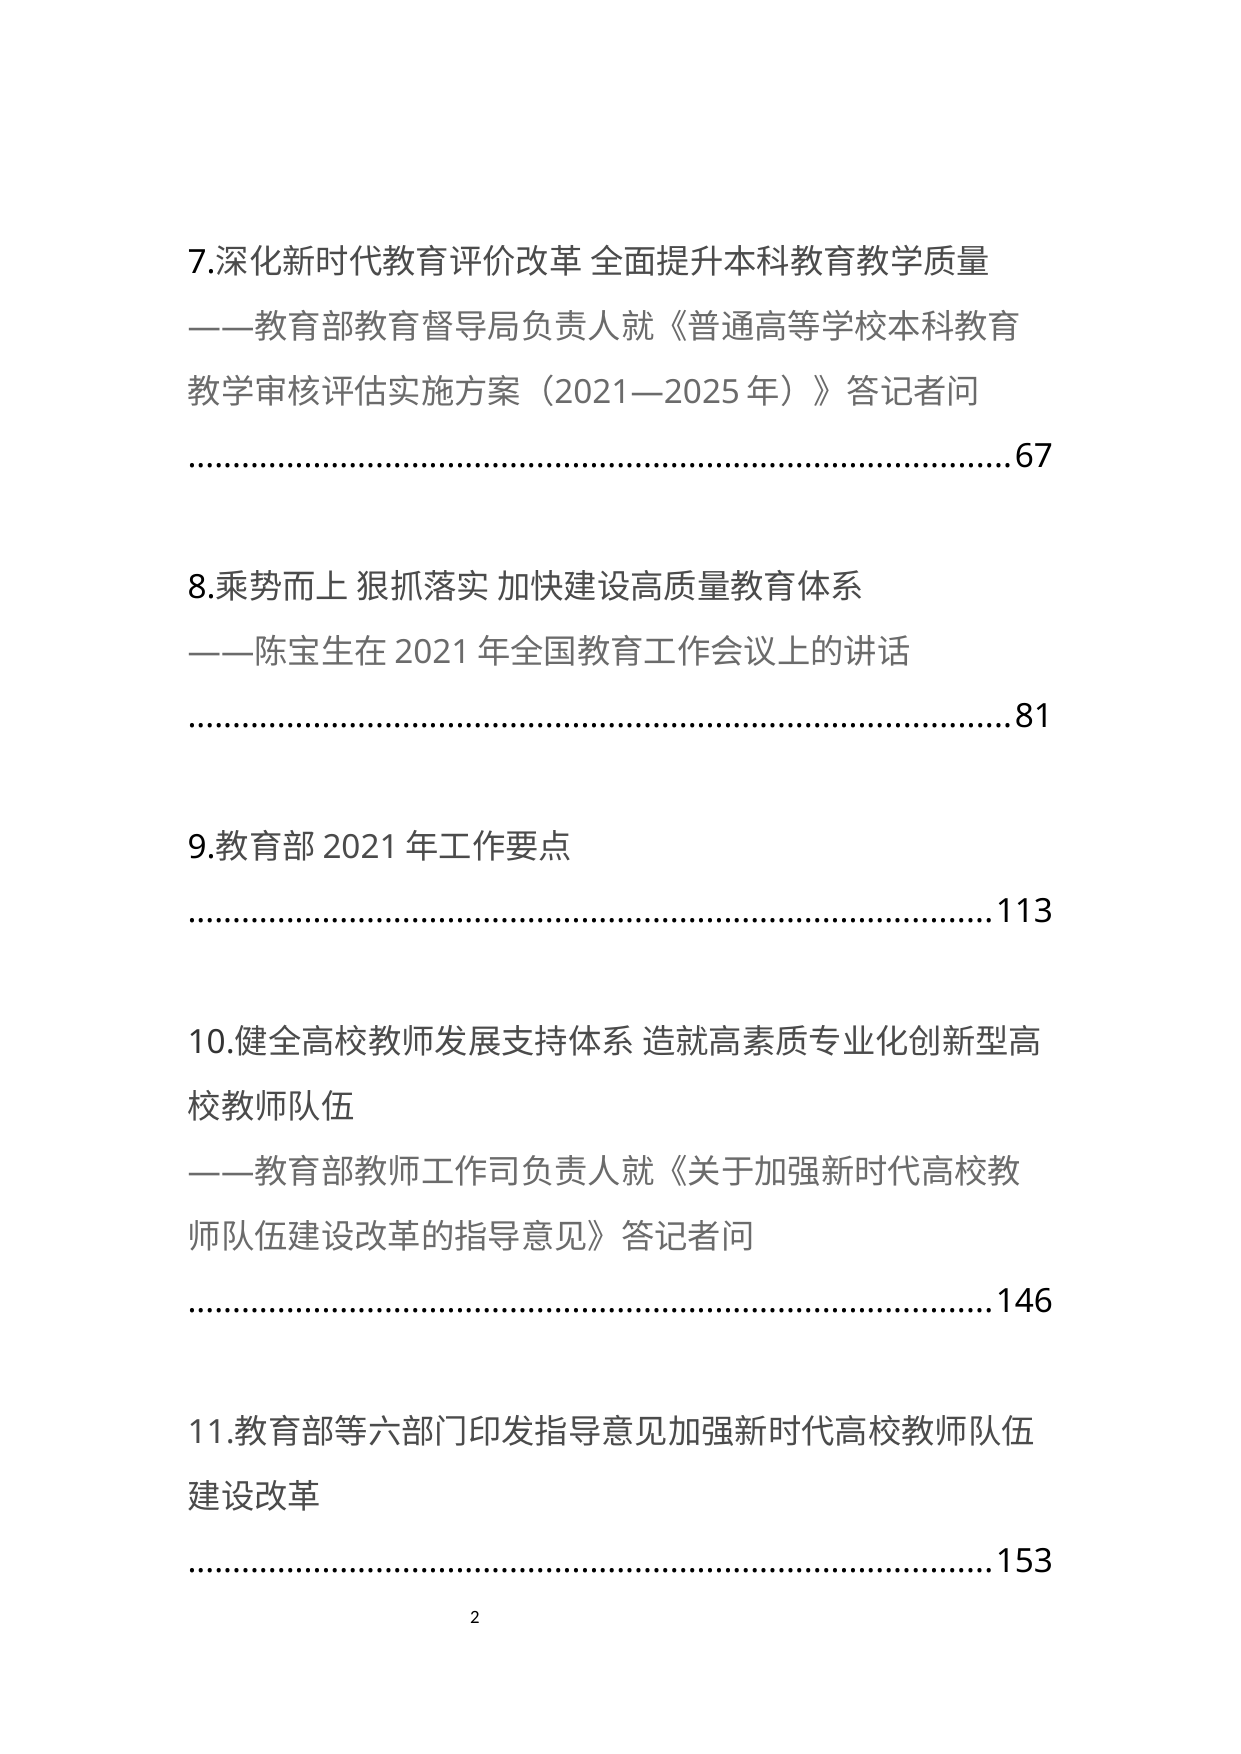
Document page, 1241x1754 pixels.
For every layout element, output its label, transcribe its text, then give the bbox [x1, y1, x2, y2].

subtitle ——陈宝生在2021年全国教育工作会议上的讲话 [187, 617, 1053, 682]
text 153 [187, 1527, 1053, 1592]
subtitle ——教育部教师工作司负责人就《关于加强新时代高校教师队伍建设改革的指导意见》答记者问 [187, 1137, 1053, 1267]
text 146 [187, 1267, 1053, 1332]
subtitle 10.健全高校教师发展支持体系 造就高素质专业化创新型高校教师队伍 [187, 1007, 1053, 1137]
text 81 [187, 682, 1053, 747]
text 113 [187, 877, 1053, 942]
text 67 [187, 422, 1053, 487]
subtitle 7.深化新时代教育评价改革 全面提升本科教育教学质量 [187, 227, 1053, 292]
subtitle 11.教育部等六部门印发指导意见加强新时代高校教师队伍建设改革 [187, 1397, 1053, 1527]
subtitle 8.乘势而上 狠抓落实 加快建设高质量教育体系 [187, 552, 1053, 617]
subtitle 9.教育部2021年工作要点 [187, 812, 1053, 877]
subtitle ——教育部教育督导局负责人就《普通高等学校本科教育教学审核评估实施方案（2021—2025年）》答记者问 [187, 292, 1053, 422]
